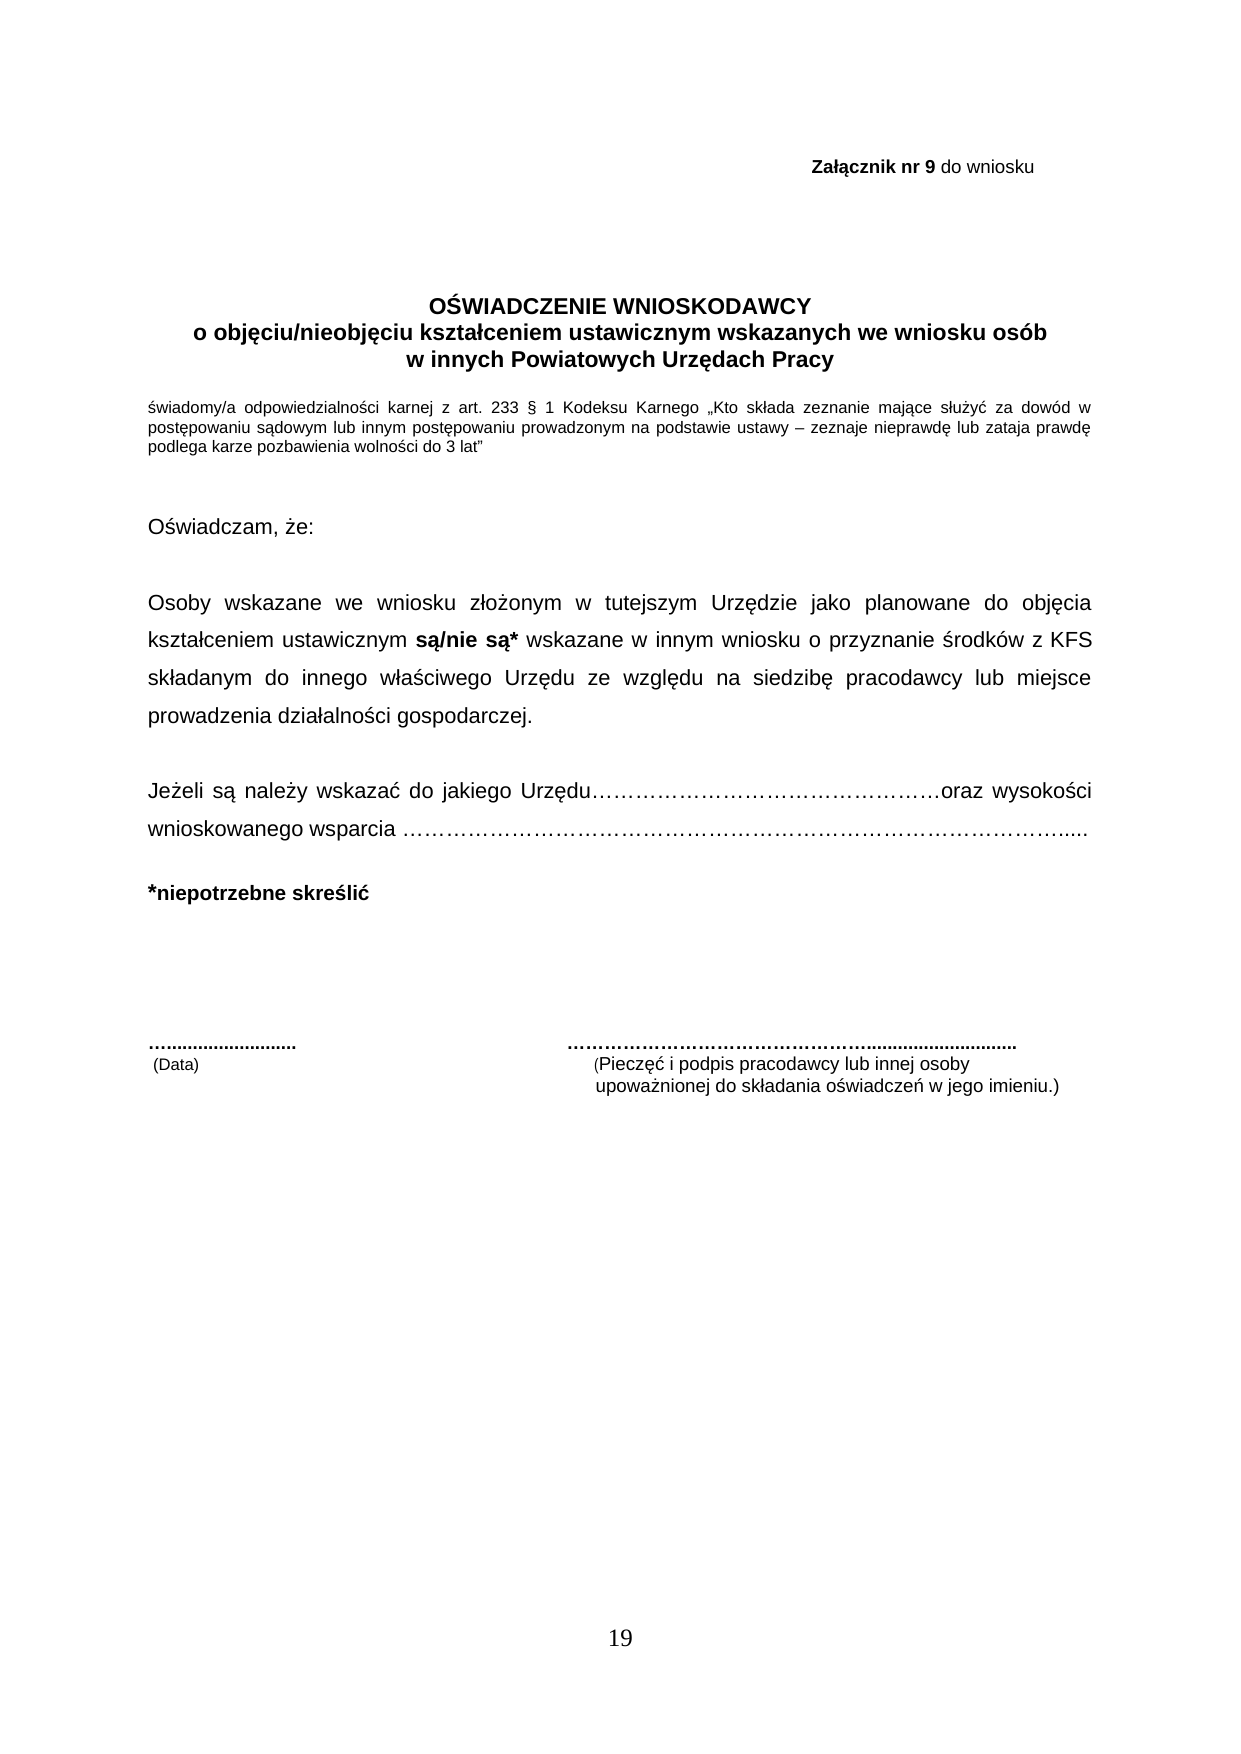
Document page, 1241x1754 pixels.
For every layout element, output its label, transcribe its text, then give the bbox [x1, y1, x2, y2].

text Jeżeli są należy wskazać do jakiego Urzędu…………………………………………oraz wysokości wnioskowanego wsparcia ………………………………………………………………………………..... [148, 778, 1093, 841]
text Oświadczam, że: [148, 514, 1093, 539]
text upoważnionej do składania oświadczeń w jego imieniu.) [590, 1075, 1093, 1096]
text o objęciu/nieobjęciu kształceniem ustawicznym wskazanych we wniosku osób w innych Powiatowych Urzędach Pracy [148, 319, 1093, 372]
text *niepotrzebne skreślić [148, 879, 1093, 906]
text (Data) (Pieczęć i podpis pracodawcy lub innej osoby [148, 1053, 1093, 1075]
text świadomy/a odpowiedzialności karnej z art. 233 § 1 Kodeksu Karnego „Kto składa zeznanie mające służyć za dowód w postępowaniu sądowym lub innym postępowaniu prowadzonym na podstawie ustawy – zeznaje nieprawdę lub zataja prawdę podlega karze pozbawienia wolności do 3 lat” [148, 398, 1093, 456]
text …......................... …………………………………………............................. [148, 1032, 1093, 1053]
text OŚWIADCZENIE WNIOSKODAWCY [148, 293, 1093, 319]
text Osoby wskazane we wniosku złożonym w tutejszym Urzędzie jako planowane do objęcia kształceniem ustawicznym są/nie są* wskazane w innym wniosku o przyznanie środków z KFS składanym do innego właściwego Urzędu ze względu na siedzibę pracodawcy lub miejsce prowadzenia działalności gospodarczej. [148, 589, 1093, 728]
text Załącznik nr 9 do wniosku [811, 156, 1093, 177]
